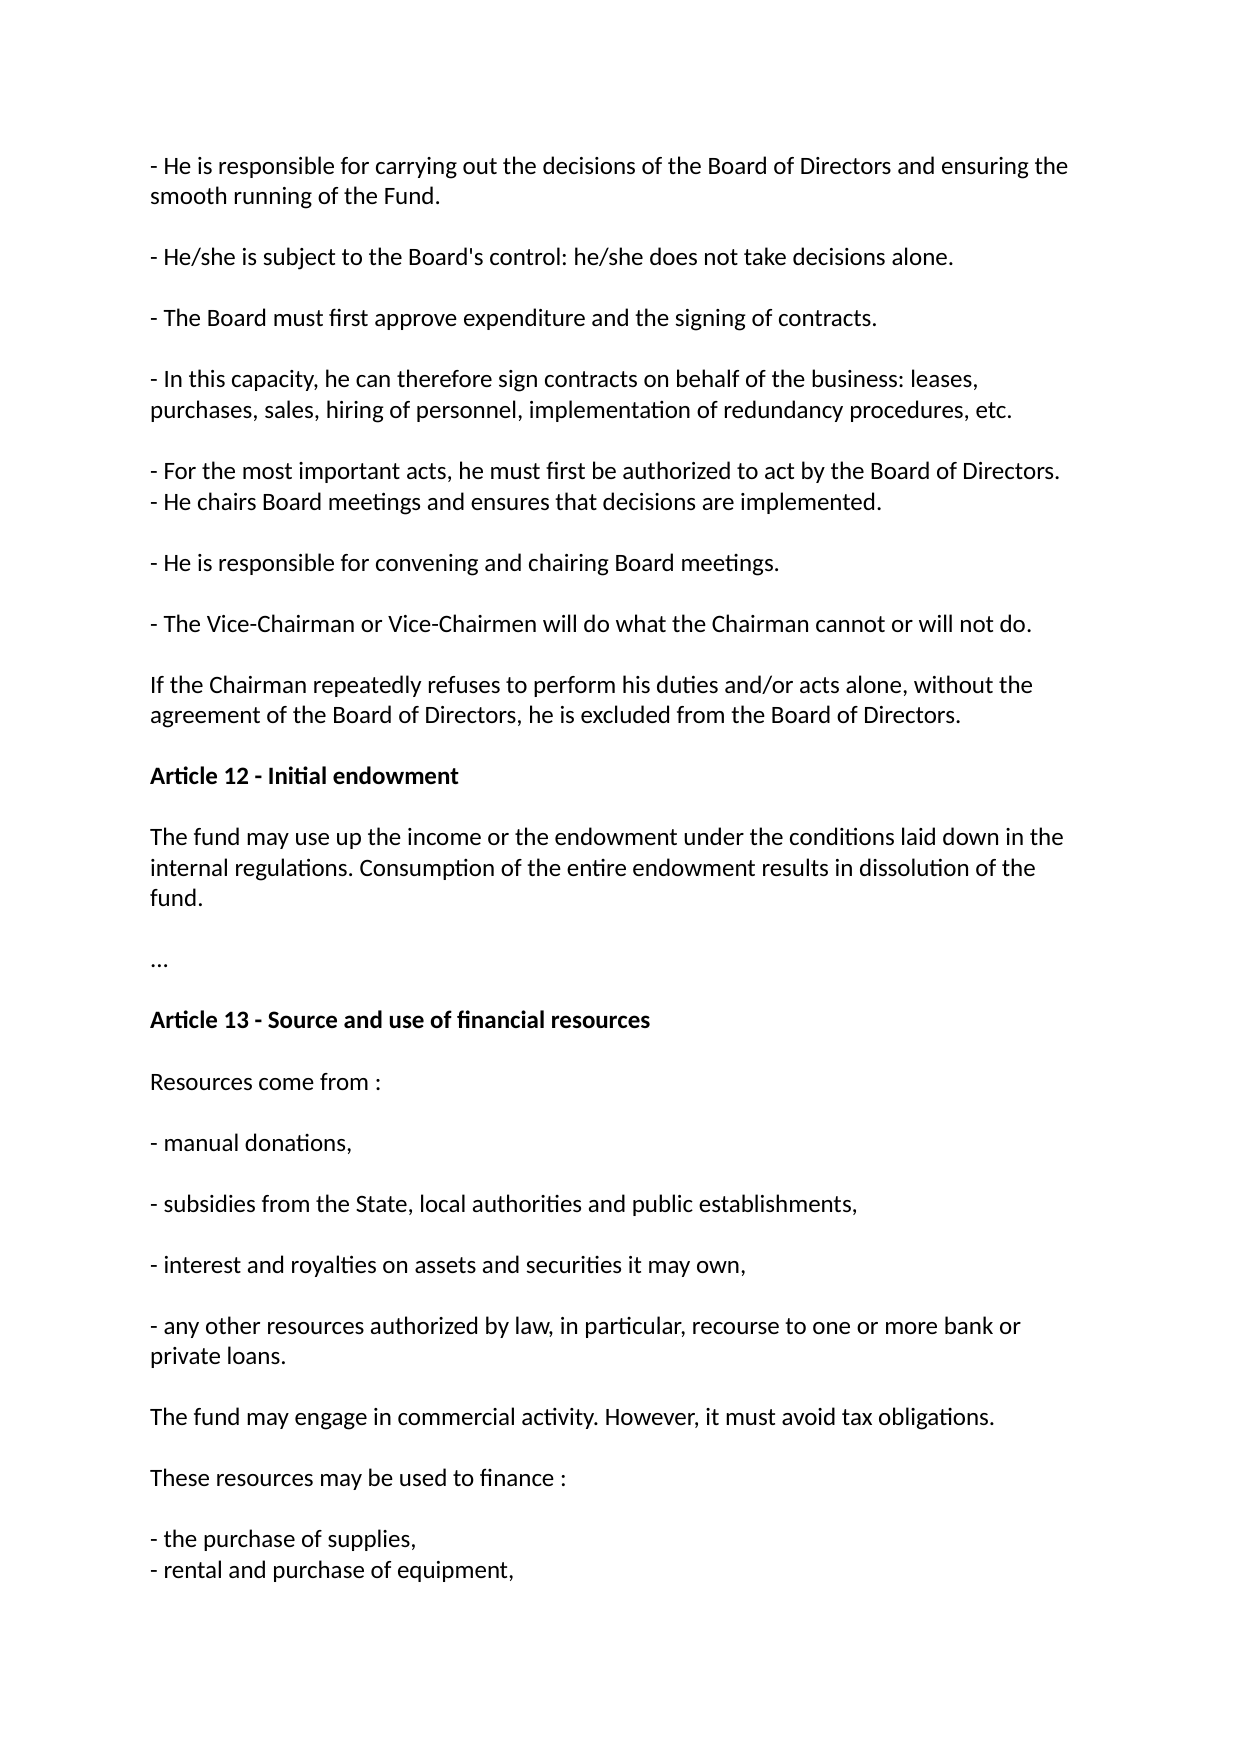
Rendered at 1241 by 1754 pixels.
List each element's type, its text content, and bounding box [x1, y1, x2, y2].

text - The Vice-Chairman or Vice-Chairmen will do what the Chairman cannot or will not do. [150, 608, 1090, 638]
text These resources may be used to finance : [150, 1462, 1090, 1493]
text The fund may engage in commercial activity. However, it must avoid tax obligations. [150, 1401, 1090, 1432]
text - For the most important acts, he must first be authorized to act by the Board of Directors. [150, 455, 1090, 486]
text Resources come from : [150, 1066, 1090, 1096]
text - He/she is subject to the Board's control: he/she does not take decisions alone. [150, 242, 1090, 272]
text If the Chairman repeatedly refuses to perform his duties and/or acts alone, without the agreement of the Board of Directors, he is excluded from the Board of Directors. [150, 669, 1090, 730]
text - rental and purchase of equipment, [150, 1554, 1090, 1584]
text Article 13 - Source and use of financial resources [150, 1004, 1090, 1035]
text - manual donations, [150, 1127, 1090, 1157]
text - any other resources authorized by law, in particular, recourse to one or more bank or private loans. [150, 1310, 1090, 1371]
text The fund may use up the income or the endowment under the conditions laid down in the internal regulations. Consumption of the entire endowment results in dissolution of the fund. [150, 821, 1090, 913]
text - He is responsible for convening and chairing Board meetings. [150, 547, 1090, 577]
text - He chairs Board meetings and ensures that decisions are implemented. [150, 486, 1090, 516]
text Article 12 - Initial endowment [150, 760, 1090, 791]
text - He is responsible for carrying out the decisions of the Board of Directors and ensuring the smooth running of the Fund. [150, 150, 1090, 211]
text - In this capacity, he can therefore sign contracts on behalf of the business: leases, purchases, sales, hiring of personnel, implementation of redundancy procedures, etc. [150, 364, 1090, 425]
text - The Board must first approve expenditure and the signing of contracts. [150, 303, 1090, 333]
text ... [150, 943, 1090, 974]
text - interest and royalties on assets and securities it may own, [150, 1249, 1090, 1279]
text - the purchase of supplies, [150, 1523, 1090, 1554]
text - subsidies from the State, local authorities and public establishments, [150, 1188, 1090, 1218]
